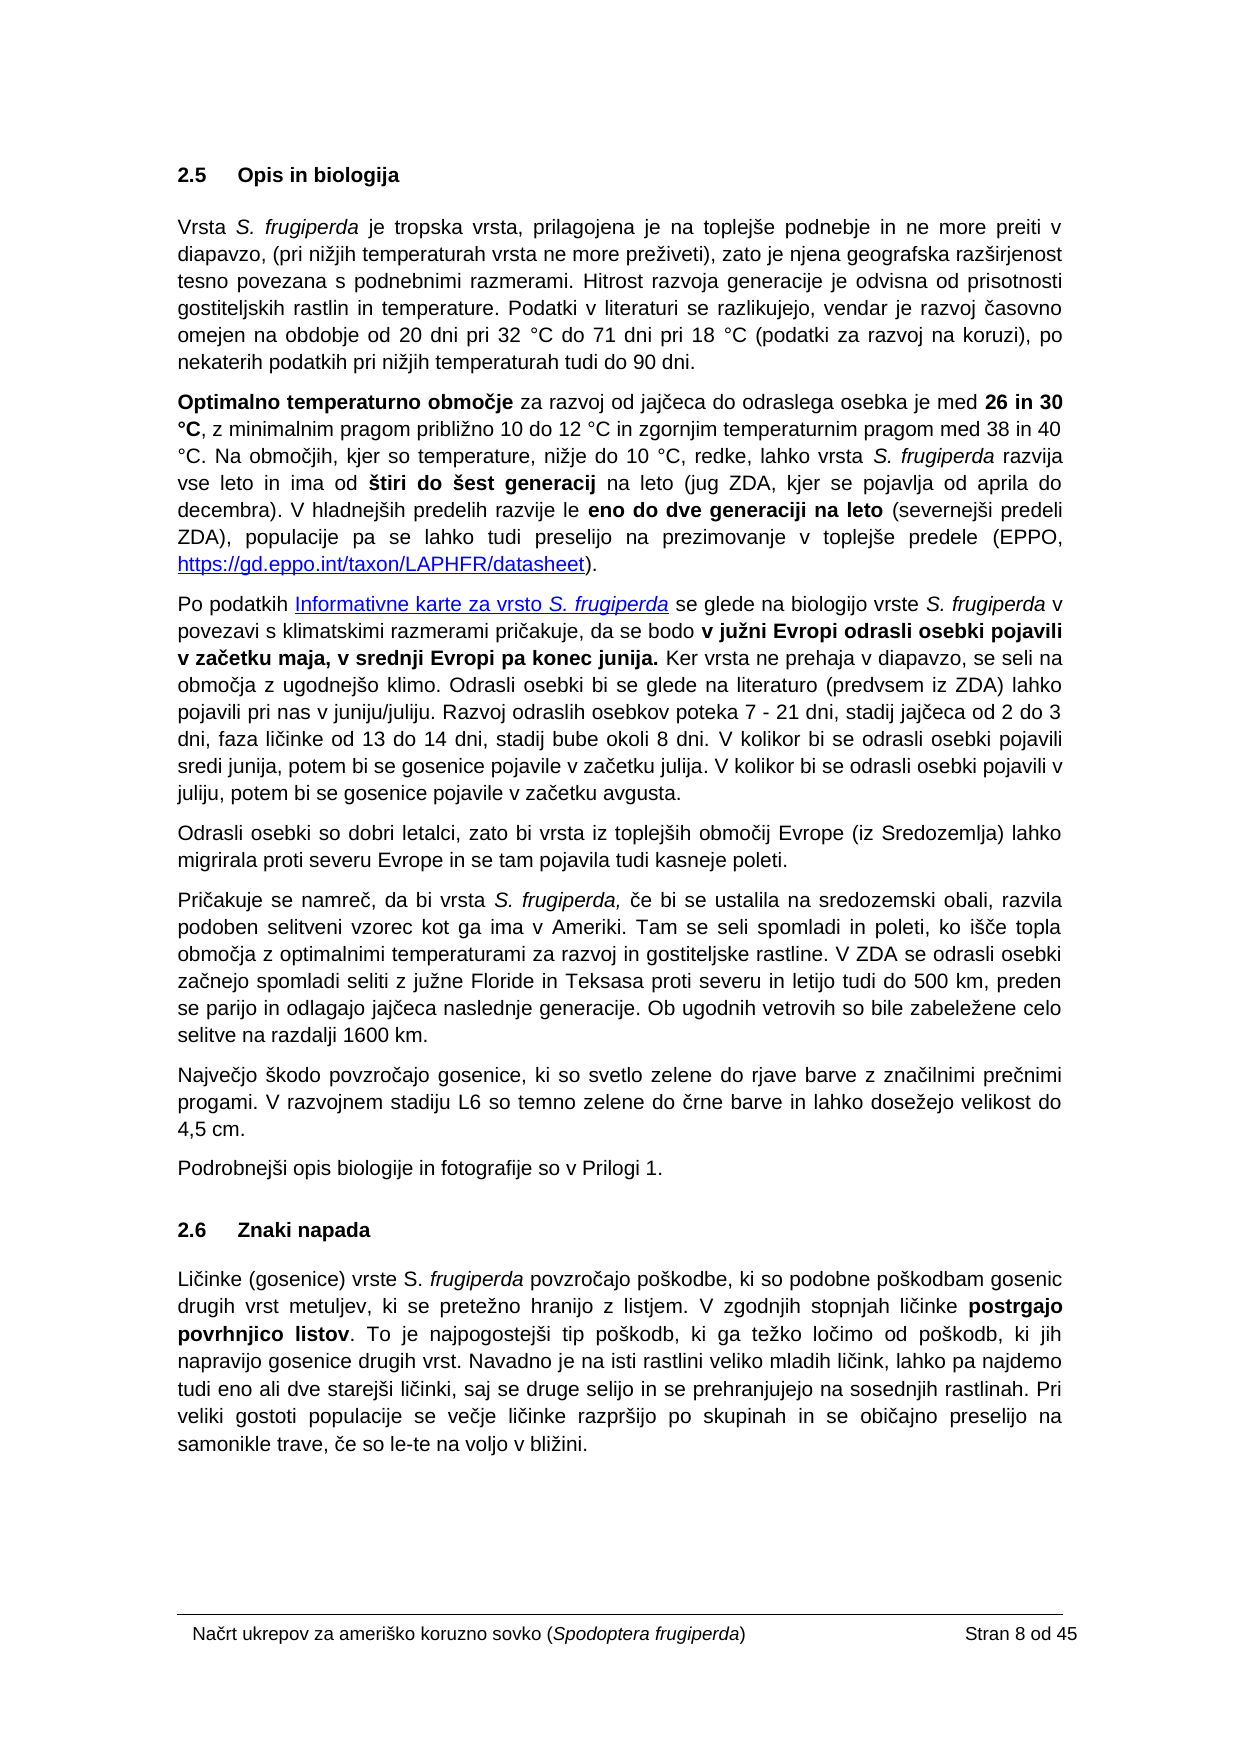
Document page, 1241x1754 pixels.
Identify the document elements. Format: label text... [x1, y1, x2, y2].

subtitle Opis in biologija [177, 162, 1063, 186]
text Največjo škodo povzročajo gosenice, ki so svetlo zelene do rjave barve z značilnimi prečnimi progami. V razvojnem stadiju L6 so temno zelene do črne barve in lahko dosežejo velikost do 4,5 cm. [177, 1059, 1063, 1141]
text Ličinke (gosenice) vrste S. frugiperda povzročajo poškodbe, ki so podobne poškodbam gosenic drugih vrst metuljev, ki se pretežno hranijo z listjem. V zgodnjih stopnjah ličinke postrgajo povrhnjico listov. To je najpogostejši tip poškodb, ki ga težko ločimo od poškodb, ki jih napravijo gosenice drugih vrst. Navadno je na isti rastlini veliko mladih ličink, lahko pa najdemo tudi eno ali dve starejši ličinki, saj se druge selijo in se prehranjujejo na sosednjih rastlinah. Pri veliki gostoti populacije se večje ličinke razpršijo po skupinah in se običajno preselijo na samonikle trave, če so le-te na voljo v bližini. [177, 1267, 1063, 1456]
text Odrasli osebki so dobri letalci, zato bi vrsta iz toplejših območij Evrope (iz Sredozemlja) lahko migrirala proti severu Evrope in se tam pojavila tudi kasneje poleti. [177, 818, 1063, 872]
text Po podatkih Informativne karte za vrsto S. frugiperda se glede na biologijo vrste S. frugiperda v povezavi s klimatskimi razmerami pričakuje, da se bodo v južni Evropi odrasli osebki pojavili v začetku maja, v srednji Evropi pa konec junija. Ker vrsta ne prehaja v diapavzo, se seli na območja z ugodnejšo klimo. Odrasli osebki bi se glede na literaturo (predvsem iz ZDA) lahko pojavili pri nas v juniju/juliju. Razvoj odraslih osebkov poteka 7 - 21 dni, stadij jajčeca od 2 do 3 dni, faza ličinke od 13 do 14 dni, stadij bube okoli 8 dni. V kolikor bi se odrasli osebki pojavili sredi junija, potem bi se gosenice pojavile v začetku julija. V kolikor bi se odrasli osebki pojavili v juliju, potem bi se gosenice pojavile v začetku avgusta. [177, 588, 1063, 805]
text Vrsta S. frugiperda je tropska vrsta, prilagojena je na toplejše podnebje in ne more preiti v diapavzo, (pri nižjih temperaturah vrsta ne more preživeti), zato je njena geografska razširjenost tesno povezana s podnebnimi razmerami. Hitrost razvoja generacije je odvisna od prisotnosti gostiteljskih rastlin in temperature. Podatki v literaturi se razlikujejo, vendar je razvoj časovno omejen na obdobje od 20 dni pri 32 °C do 71 dni pri 18 °C (podatki za razvoj na koruzi), po nekaterih podatkih pri nižjih temperaturah tudi do 90 dni. [177, 211, 1063, 374]
subtitle Znaki napada [177, 1218, 1063, 1242]
text Podrobnejši opis biologije in fotografije so v Prilogi 1. [177, 1153, 1063, 1180]
text Optimalno temperaturno območje za razvoj od jajčeca do odraslega osebka je med 26 in 30 °C, z minimalnim pragom približno 10 do 12 °C in zgornjim temperaturnim pragom med 38 in 40 °C. Na območjih, kjer so temperature, nižje do 10 °C, redke, lahko vrsta S. frugiperda razvija vse leto in ima od štiri do šest generacij na leto (jug ZDA, kjer se pojavlja od aprila do decembra). V hladnejših predelih razvije le eno do dve generaciji na leto (severnejši predeli ZDA), populacije pa se lahko tudi preselijo na prezimovanje v toplejše predele (EPPO, https://gd.eppo.int/taxon/LAPHFR/datasheet). [177, 386, 1063, 576]
text Pričakuje se namreč, da bi vrsta S. frugiperda, če bi se ustalila na sredozemski obali, razvila podoben selitveni vzorec kot ga ima v Ameriki. Tam se seli spomladi in poleti, ko išče topla območja z optimalnimi temperaturami za razvoj in gostiteljske rastline. V ZDA se odrasli osebki začnejo spomladi seliti z južne Floride in Teksasa proti severu in letijo tudi do 500 km, preden se parijo in odlagajo jajčeca naslednje generacije. Ob ugodnih vetrovih so bile zabeležene celo selitve na razdalji 1600 km. [177, 884, 1063, 1047]
